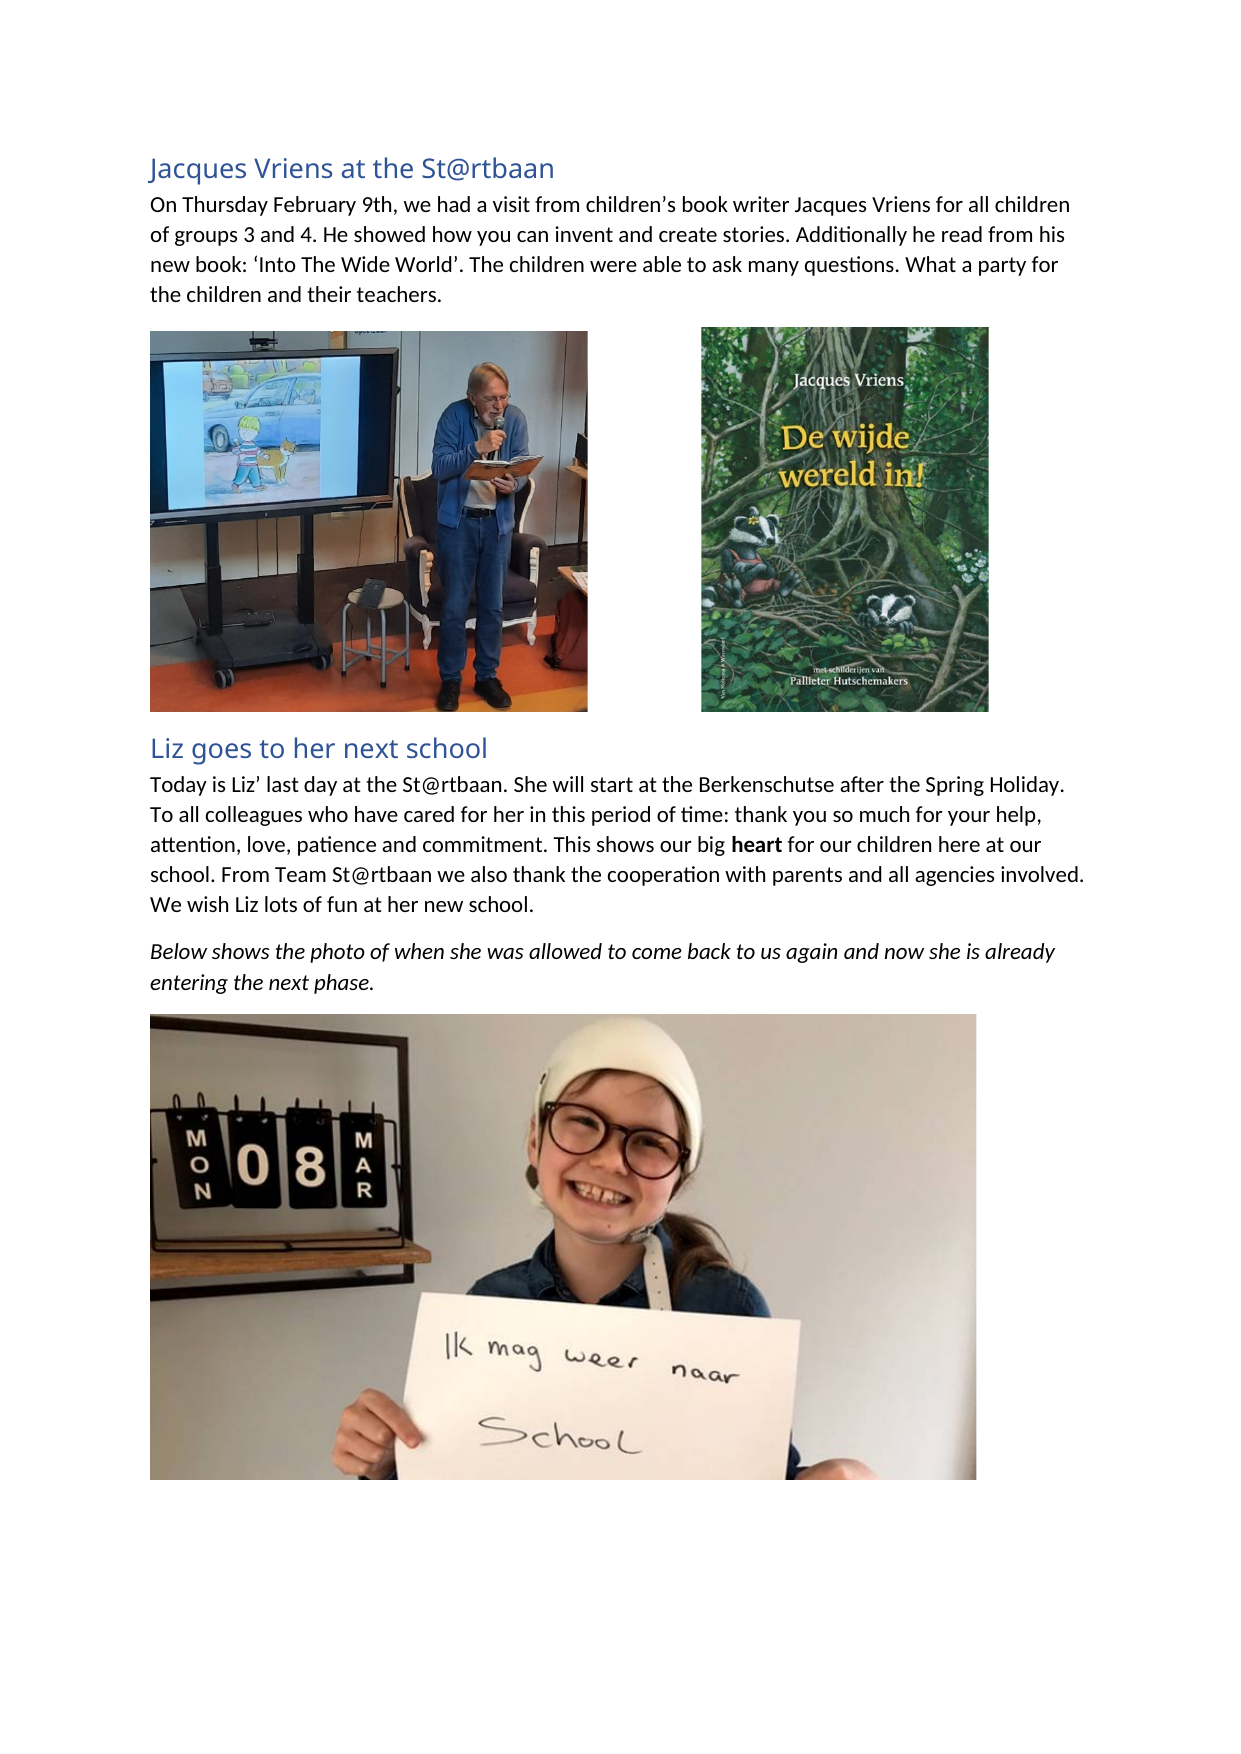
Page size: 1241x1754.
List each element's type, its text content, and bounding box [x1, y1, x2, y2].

subtitle Liz goes to her next school [150, 730, 1090, 767]
text On Thursday February 9th, we had a visit from children’s book writer Jacques Vriens for all children of groups 3 and 4. He showed how you can invent and create stories. Additionally he read from his new book: ‘Into The Wide World’. The children were able to ask many questions. What a party for the children and their teachers. [150, 190, 1090, 308]
text Today is Liz’ last day at the St@rtbaan. She will start at the Berkenschutse after the Spring Holiday. To all colleagues who have cared for her in this period of time: thank you so much for your help, attention, love, patience and commitment. This shows our big heart for our children here at our school. From Team St@rtbaan we also thank the cooperation with parents and all agencies involved. We wish Liz lots of fun at her new school. [150, 770, 1090, 919]
picture [150, 1014, 977, 1480]
subtitle Jacques Vriens at the St@rtbaan [150, 150, 1090, 187]
picture [150, 331, 588, 712]
text Below shows the photo of when she was allowed to come back to us again and now she is already entering the next phase. [150, 937, 1090, 996]
picture [701, 327, 989, 712]
